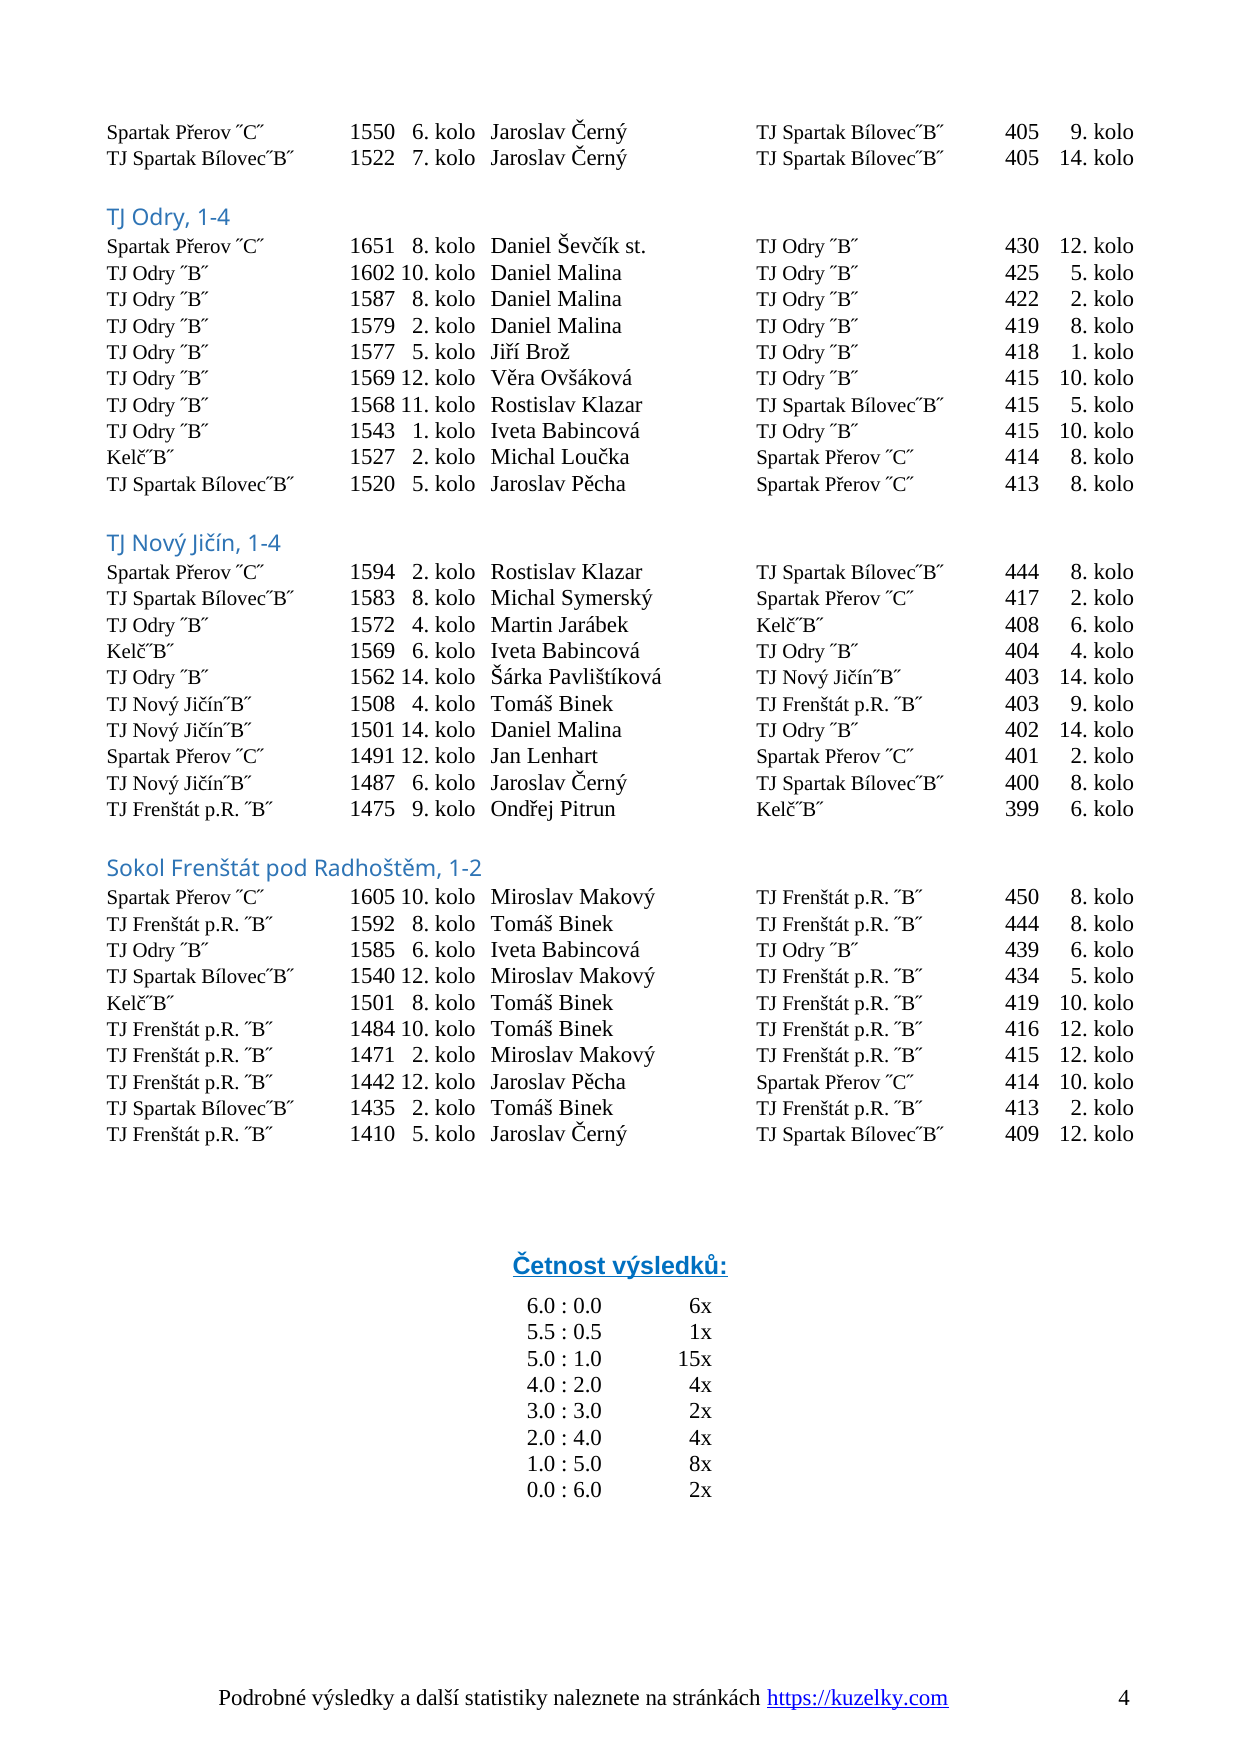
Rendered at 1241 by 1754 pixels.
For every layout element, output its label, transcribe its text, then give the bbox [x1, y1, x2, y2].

text 5.0 : 1.0 15x [106, 1345, 1134, 1371]
text Spartak Přerov ˝C˝ 1550 6. kolo Jaroslav Černý TJ Spartak Bílovec˝B˝ 405 9. kolo [106, 118, 1134, 144]
text TJ Nový Jičín˝B˝ 1508 4. kolo Tomáš Binek TJ Frenštát p.R. ˝B˝ 403 9. kolo [106, 690, 1134, 716]
text TJ Odry ˝B˝ 1587 8. kolo Daniel Malina TJ Odry ˝B˝ 422 2. kolo [106, 285, 1134, 312]
text TJ Nový Jičín˝B˝ 1487 6. kolo Jaroslav Černý TJ Spartak Bílovec˝B˝ 400 8. kolo [106, 769, 1134, 795]
text TJ Odry ˝B˝ 1543 1. kolo Iveta Babincová TJ Odry ˝B˝ 415 10. kolo [106, 417, 1134, 443]
text TJ Nový Jičín˝B˝ 1501 14. kolo Daniel Malina TJ Odry ˝B˝ 402 14. kolo [106, 716, 1134, 742]
text TJ Odry ˝B˝ 1579 2. kolo Daniel Malina TJ Odry ˝B˝ 419 8. kolo [106, 312, 1134, 338]
text TJ Frenštát p.R. ˝B˝ 1442 12. kolo Jaroslav Pěcha Spartak Přerov ˝C˝ 414 10. kolo [106, 1068, 1134, 1094]
text 5.5 : 0.5 1x [106, 1318, 1134, 1345]
text TJ Odry ˝B˝ 1569 12. kolo Věra Ovšáková TJ Odry ˝B˝ 415 10. kolo [106, 364, 1134, 391]
text Spartak Přerov ˝C˝ 1594 2. kolo Rostislav Klazar TJ Spartak Bílovec˝B˝ 444 8. kolo [106, 558, 1134, 584]
text TJ Odry ˝B˝ 1572 4. kolo Martin Jarábek Kelč˝B˝ 408 6. kolo [106, 611, 1134, 637]
subtitle TJ Odry, 1-4 [106, 201, 1134, 233]
text TJ Odry ˝B˝ 1585 6. kolo Iveta Babincová TJ Odry ˝B˝ 439 6. kolo [106, 936, 1134, 962]
text 6.0 : 0.0 6x [106, 1292, 1134, 1318]
text TJ Odry ˝B˝ 1577 5. kolo Jiří Brož TJ Odry ˝B˝ 418 1. kolo [106, 338, 1134, 364]
subtitle TJ Nový Jičín, 1-4 [106, 527, 1134, 558]
text 2.0 : 4.0 4x [106, 1424, 1134, 1450]
text TJ Frenštát p.R. ˝B˝ 1471 2. kolo Miroslav Makový TJ Frenštát p.R. ˝B˝ 415 12. kolo [106, 1041, 1134, 1068]
text TJ Frenštát p.R. ˝B˝ 1475 9. kolo Ondřej Pitrun Kelč˝B˝ 399 6. kolo [106, 795, 1134, 821]
text TJ Spartak Bílovec˝B˝ 1520 5. kolo Jaroslav Pěcha Spartak Přerov ˝C˝ 413 8. kolo [106, 470, 1134, 496]
text Spartak Přerov ˝C˝ 1605 10. kolo Miroslav Makový TJ Frenštát p.R. ˝B˝ 450 8. kolo [106, 883, 1134, 909]
text 4.0 : 2.0 4x [106, 1371, 1134, 1397]
text TJ Spartak Bílovec˝B˝ 1540 12. kolo Miroslav Makový TJ Frenštát p.R. ˝B˝ 434 5. kolo [106, 962, 1134, 989]
text Spartak Přerov ˝C˝ 1651 8. kolo Daniel Ševčík st. TJ Odry ˝B˝ 430 12. kolo [106, 233, 1134, 259]
subtitle Sokol Frenštát pod Radhoštěm, 1-2 [106, 852, 1134, 883]
text Kelč˝B˝ 1569 6. kolo Iveta Babincová TJ Odry ˝B˝ 404 4. kolo [106, 637, 1134, 663]
text Spartak Přerov ˝C˝ 1491 12. kolo Jan Lenhart Spartak Přerov ˝C˝ 401 2. kolo [106, 742, 1134, 769]
text TJ Spartak Bílovec˝B˝ 1435 2. kolo Tomáš Binek TJ Frenštát p.R. ˝B˝ 413 2. kolo [106, 1094, 1134, 1120]
text TJ Spartak Bílovec˝B˝ 1583 8. kolo Michal Symerský Spartak Přerov ˝C˝ 417 2. kolo [106, 584, 1134, 611]
text TJ Frenštát p.R. ˝B˝ 1592 8. kolo Tomáš Binek TJ Frenštát p.R. ˝B˝ 444 8. kolo [106, 909, 1134, 936]
text TJ Odry ˝B˝ 1602 10. kolo Daniel Malina TJ Odry ˝B˝ 425 5. kolo [106, 259, 1134, 285]
text TJ Odry ˝B˝ 1568 11. kolo Rostislav Klazar TJ Spartak Bílovec˝B˝ 415 5. kolo [106, 391, 1134, 417]
text TJ Frenštát p.R. ˝B˝ 1484 10. kolo Tomáš Binek TJ Frenštát p.R. ˝B˝ 416 12. kolo [106, 1015, 1134, 1041]
text 1.0 : 5.0 8x [106, 1450, 1134, 1477]
text Kelč˝B˝ 1527 2. kolo Michal Loučka Spartak Přerov ˝C˝ 414 8. kolo [106, 443, 1134, 470]
text 3.0 : 3.0 2x [106, 1397, 1134, 1424]
text TJ Frenštát p.R. ˝B˝ 1410 5. kolo Jaroslav Černý TJ Spartak Bílovec˝B˝ 409 12. kolo [106, 1120, 1134, 1147]
text 0.0 : 6.0 2x [106, 1477, 1134, 1503]
text TJ Odry ˝B˝ 1562 14. kolo Šárka Pavlištíková TJ Nový Jičín˝B˝ 403 14. kolo [106, 663, 1134, 690]
text Kelč˝B˝ 1501 8. kolo Tomáš Binek TJ Frenštát p.R. ˝B˝ 419 10. kolo [106, 989, 1134, 1015]
text Četnost výsledků: [94, 1251, 1145, 1279]
text TJ Spartak Bílovec˝B˝ 1522 7. kolo Jaroslav Černý TJ Spartak Bílovec˝B˝ 405 14. kolo [106, 144, 1134, 171]
